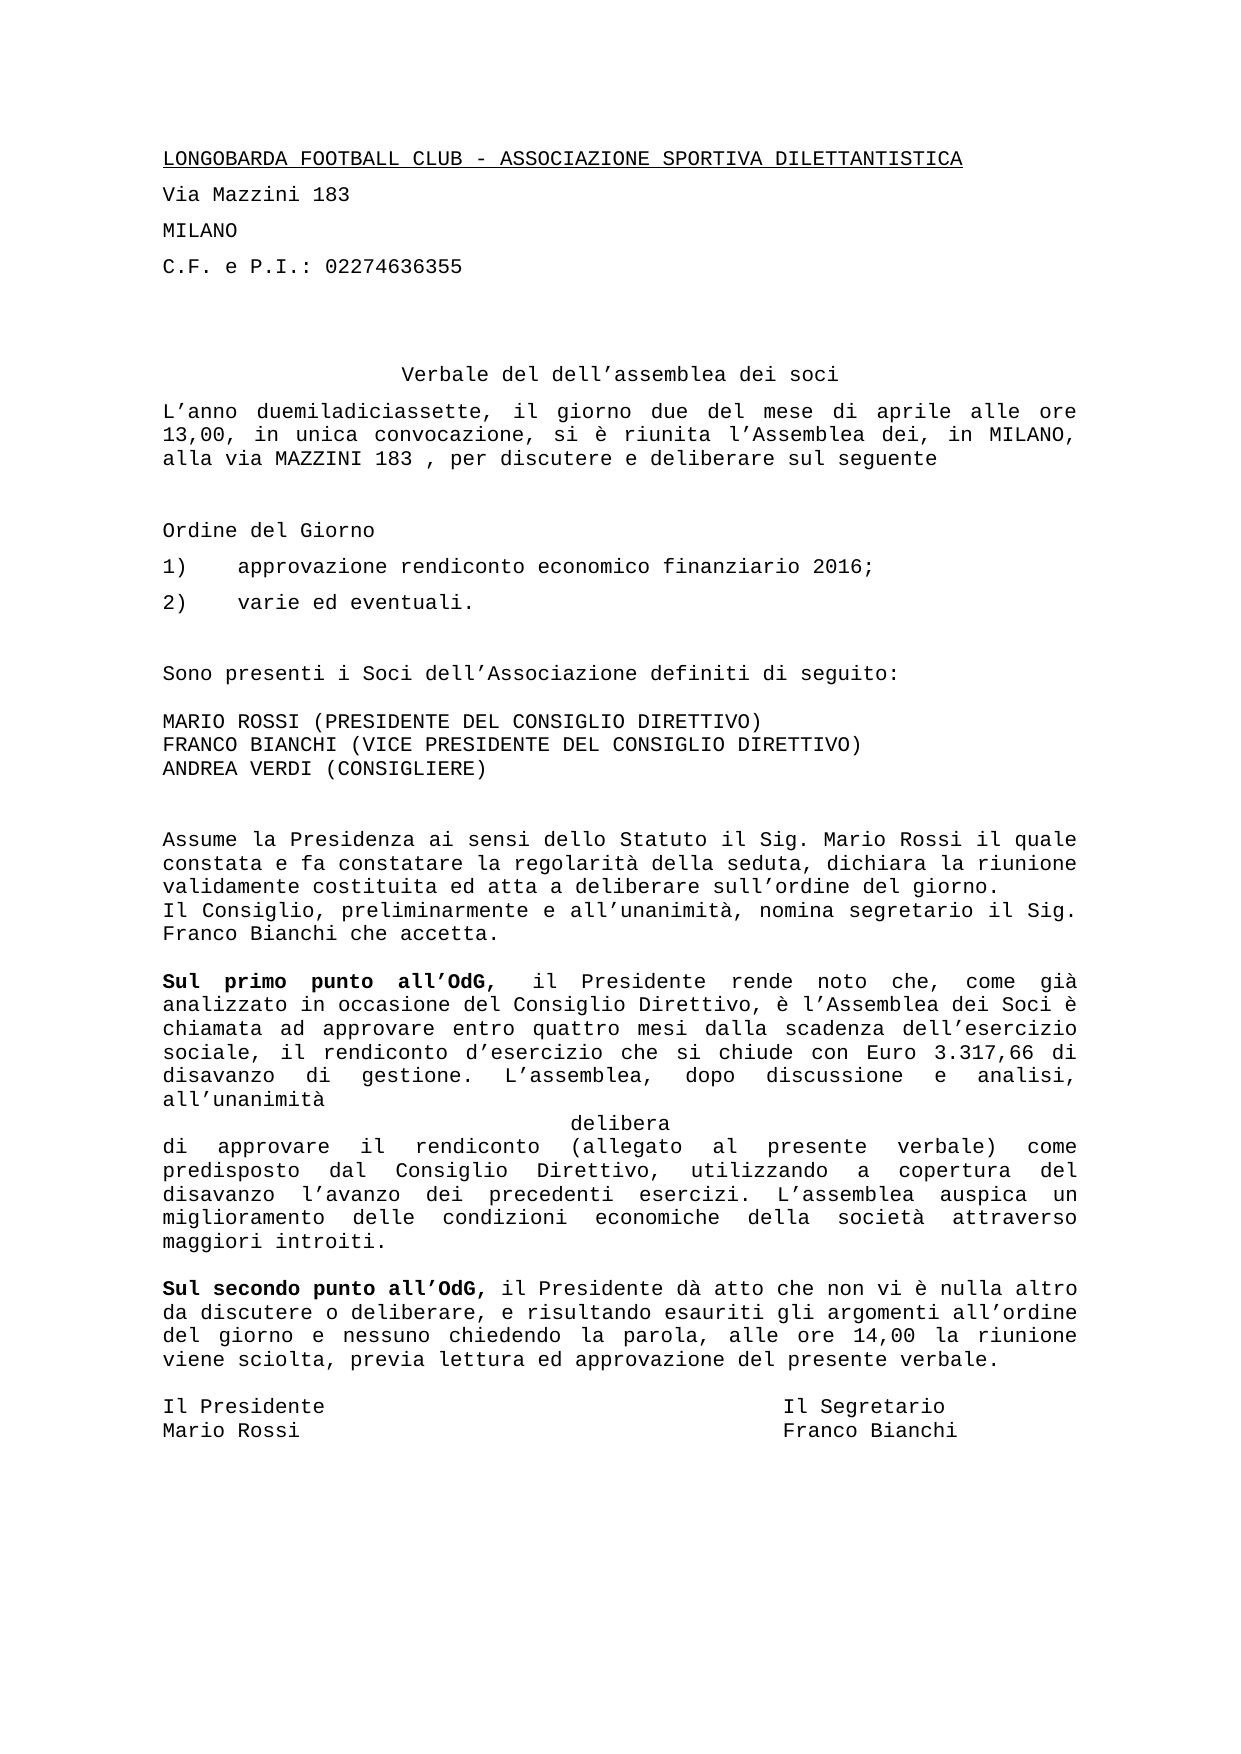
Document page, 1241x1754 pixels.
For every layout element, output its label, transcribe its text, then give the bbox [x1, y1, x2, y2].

text Sul primo punto all’OdG, il Presidente rende noto che, come già analizzato in occasione del Consiglio Direttivo, è l’Assemblea dei Soci è chiamata ad approvare entro quattro mesi dalla scadenza dell’esercizio sociale, il rendiconto d’esercizio che si chiude con Euro 3.317,66 di disavanzo di gestione. L’assemblea, dopo discussione e analisi, all’unanimità [162, 971, 1078, 1113]
text Il Consiglio, preliminarmente e all’unanimità, nomina segretario il Sig. Franco Bianchi che accetta. [162, 900, 1078, 947]
text MILANO [162, 220, 1078, 243]
list approvazione rendiconto economico finanziario 2016; [162, 556, 1078, 580]
text MARIO ROSSI (PRESIDENTE DEL CONSIGLIO DIRETTIVO) [162, 711, 1078, 734]
text C.F. e P.I.: 02274636355 [162, 256, 1078, 280]
text L’anno duemiladiciassette, il giorno due del mese di aprile alle ore 13,00, in unica convocazione, si è riunita l’Assemblea dei, in MILANO, alla via MAZZINI 183 , per discutere e deliberare sul seguente [162, 401, 1078, 472]
text ANDREA VERDI (CONSIGLIERE) [162, 758, 1078, 782]
text Sul secondo punto all’OdG, il Presidente dà atto che non vi è nulla altro da discutere o deliberare, e risultando esauriti gli argomenti all’ordine del giorno e nessuno chiedendo la parola, alle ore 14,00 la riunione viene sciolta, previa lettura ed approvazione del presente verbale. [162, 1278, 1078, 1373]
text Ordine del Giorno [162, 520, 1078, 544]
text Sono presenti i Soci dell’Associazione definiti di seguito: [162, 663, 1078, 687]
text Il Presidente Il Segretario [162, 1396, 1078, 1420]
text Verbale del dell’assemblea dei soci [162, 364, 1078, 388]
text delibera [162, 1113, 1078, 1136]
text Via Mazzini 183 [162, 184, 1078, 207]
list varie ed eventuali. [162, 592, 1078, 615]
text LONGOBARDA FOOTBALL CLUB - ASSOCIAZIONE SPORTIVA DILETTANTISTICA [162, 148, 1078, 171]
text di approvare il rendiconto (allegato al presente verbale) come predisposto dal Consiglio Direttivo, utilizzando a copertura del disavanzo l’avanzo dei precedenti esercizi. L’assemblea auspica un miglioramento delle condizioni economiche della società attraverso maggiori introiti. [162, 1136, 1078, 1254]
text FRANCO BIANCHI (VICE PRESIDENTE DEL CONSIGLIO DIRETTIVO) [162, 734, 1078, 758]
text Assume la Presidenza ai sensi dello Statuto il Sig. Mario Rossi il quale constata e fa constatare la regolarità della seduta, dichiara la riunione validamente costituita ed atta a deliberare sull’ordine del giorno. [162, 829, 1078, 900]
text Mario Rossi Franco Bianchi [162, 1420, 1078, 1444]
